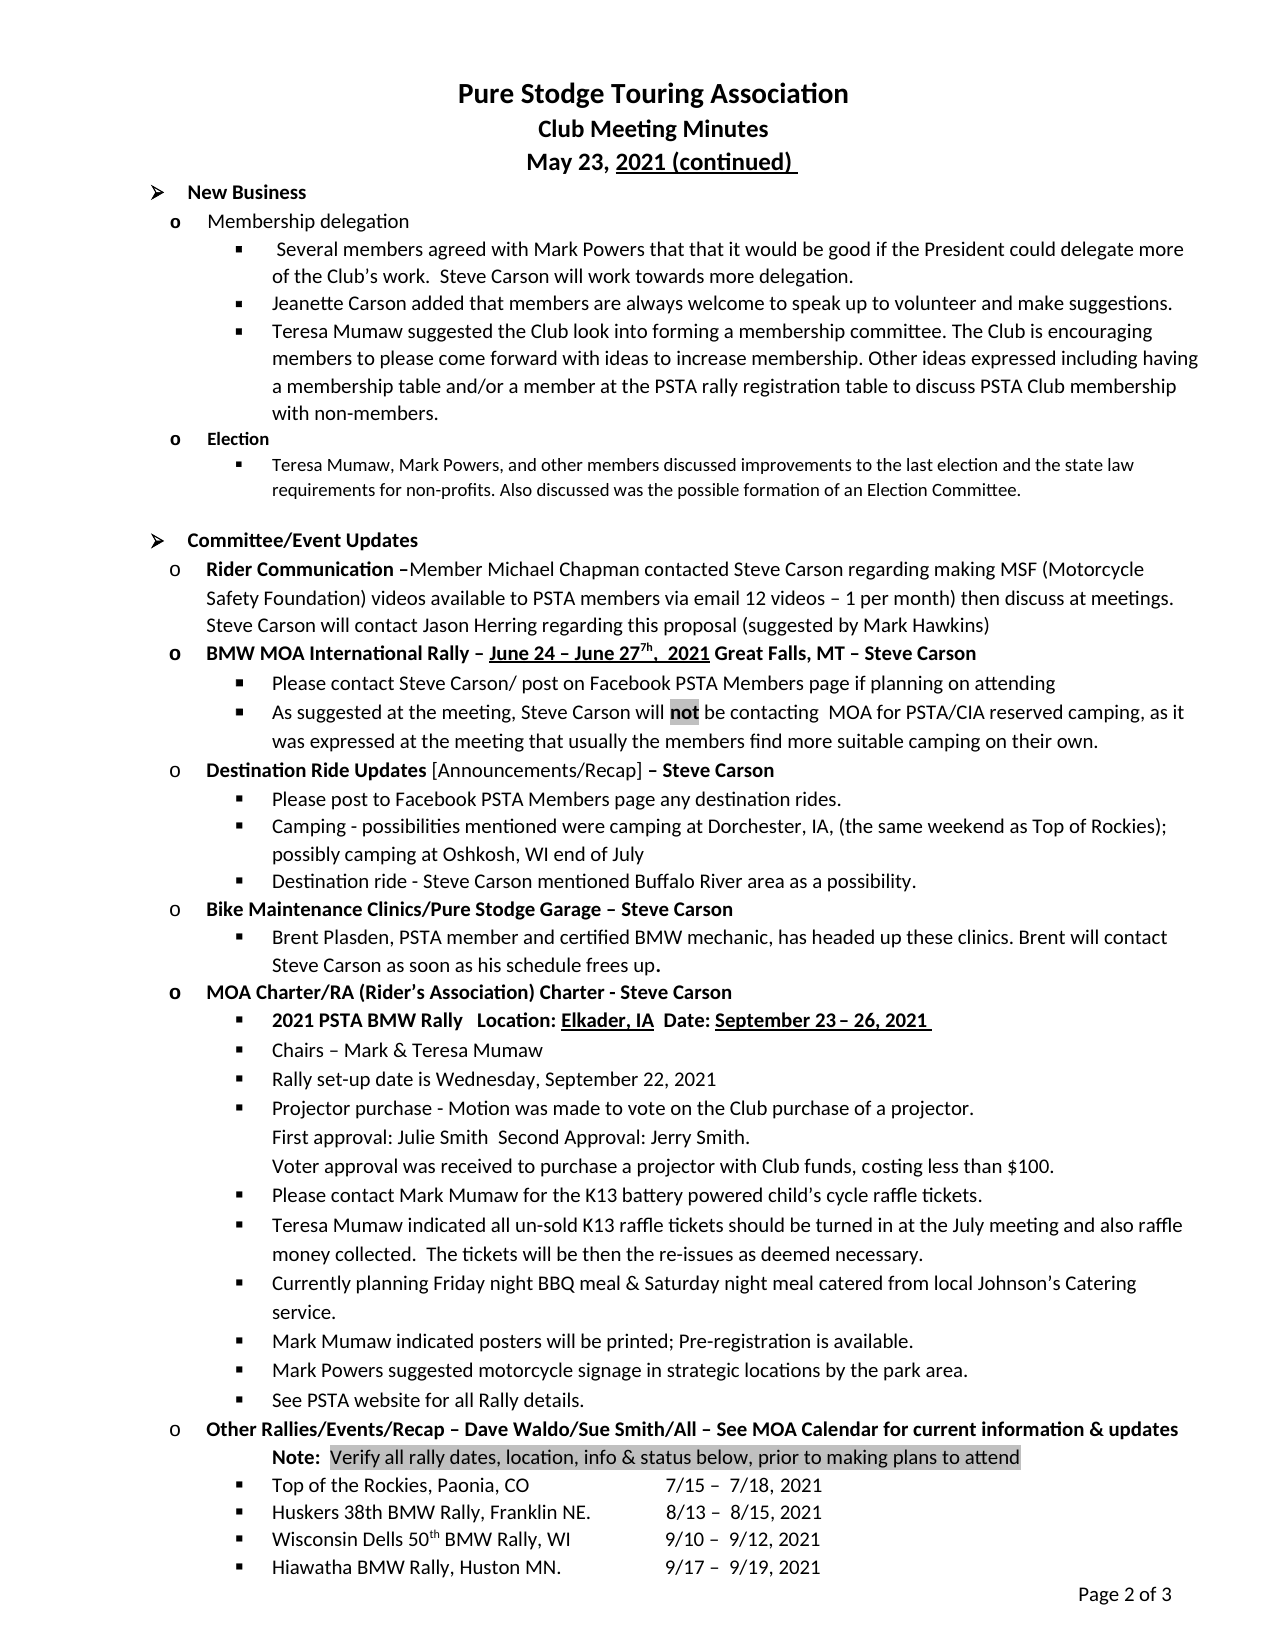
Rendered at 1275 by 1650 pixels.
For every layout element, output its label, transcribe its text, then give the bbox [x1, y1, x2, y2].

text Pure Stodge Touring Association Club Meeting Minutes May 23, 2021 (continued) [112, 75, 1200, 176]
list Chairs – Mark & Teresa Mumaw [234, 1037, 1200, 1062]
list Wisconsin Dells 50th BMW Rally, WI 9/10 – 9/12, 2021 [234, 1527, 1200, 1552]
list Teresa Mumaw suggested the Club look into forming a membership committee. The Club is encouraging members to please come forward with ideas to increase membership. Other ideas expressed including having a membership table and/or a member at the PSTA rally registration table to discuss PSTA Club membership with non-members. [234, 318, 1200, 426]
list Mark Mumaw indicated posters will be printed; Pre-registration is available. [234, 1328, 1200, 1354]
list Mark Powers suggested motorcycle signage in strategic locations by the park area. [234, 1358, 1200, 1383]
list 2021 PSTA BMW Rally Location: Elkader, IA Date: September 23 – 26, 2021 [234, 1008, 1200, 1033]
list New Business [150, 179, 1200, 204]
list Destination ride - Steve Carson mentioned Buffalo River area as a possibility. [234, 868, 1200, 894]
list See PSTA website for all Rally details. [234, 1387, 1200, 1412]
list Brent Plasden, PSTA member and certified BMW mechanic, has headed up these clinics. Brent will contact Steve Carson as soon as his schedule frees up. [234, 924, 1200, 977]
text Page 2 of 3 [975, 1581, 1200, 1607]
list Other Rallies/Events/Recap – Dave Waldo/Sue Smith/All – See MOA Calendar for current information & updates Note: Verify all rally dates, location, info & status below, prior to making plans to attend [169, 1416, 1200, 1470]
list Destination Ride Updates [Announcements/Recap] – Steve Carson [169, 758, 1200, 784]
list Committee/Event Updates [150, 527, 1200, 553]
list Projector purchase - Motion was made to vote on the Club purchase of a projector. First approval: Julie Smith Second Approval: Jerry Smith. Voter approval was received to purchase a projector with Club funds, costing less than $100. [234, 1095, 1200, 1179]
list Rally set-up date is Wednesday, September 22, 2021 [234, 1066, 1200, 1091]
list Teresa Mumaw, Mark Powers, and other members discussed improvements to the last election and the state law requirements for non-profits. Also discussed was the possible formation of an Election Committee. [234, 453, 1200, 501]
list Camping - possibilities mentioned were camping at Dorchester, IA, (the same weekend as Top of Rockies); possibly camping at Oshkosh, WI end of July [234, 814, 1200, 866]
list Election [169, 428, 1200, 451]
list Huskers 38th BMW Rally, Franklin NE. 8/13 – 8/15, 2021 [234, 1499, 1200, 1525]
list Top of the Rockies, Paonia, CO 7/15 – 7/18, 2021 [234, 1472, 1200, 1497]
list Teresa Mumaw indicated all un-sold K13 raffle tickets should be turned in at the July meeting and also raffle money collected. The tickets will be then the re-issues as deemed necessary. [234, 1212, 1200, 1266]
list BMW MOA International Rally – June 24 – June 277h, 2021 Great Falls, MT – Steve Carson [169, 640, 1200, 666]
list Several members agreed with Mark Powers that that it would be good if the President could delegate more of the Club’s work. Steve Carson will work towards more delegation. [234, 236, 1200, 289]
list As suggested at the meeting, Steve Carson will not be contacting MOA for PSTA/CIA reserved camping, as it was expressed at the meeting that usually the members find more suitable camping on their own. [234, 699, 1200, 754]
list Currently planning Friday night BBQ meal & Saturday night meal catered from local Johnson’s Catering service. [234, 1270, 1200, 1325]
list Please post to Facebook PSTA Members page any destination rides. [234, 786, 1200, 812]
list Please contact Steve Carson/ post on Facebook PSTA Members page if planning on attending [234, 670, 1200, 696]
list Jeanette Carson added that members are always welcome to speak up to volunteer and make suggestions. [234, 291, 1200, 316]
list Hiawatha BMW Rally, Huston MN. 9/17 – 9/19, 2021 [234, 1554, 1200, 1579]
list Rider Communication –Member Michael Chapman contacted Steve Carson regarding making MSF (Motorcycle Safety Foundation) videos available to PSTA members via email 12 videos – 1 per month) then discuss at meetings. Steve Carson will contact Jason Herring regarding this proposal (suggested by Mark Hawkins) [169, 557, 1200, 638]
list Please contact Mark Mumaw for the K13 battery powered child’s cycle raffle tickets. [234, 1183, 1200, 1208]
list Bike Maintenance Clinics/Pure Stodge Garage – Steve Carson [169, 896, 1200, 922]
list MOA Charter/RA (Rider’s Association) Charter - Steve Carson [169, 979, 1200, 1006]
list Membership delegation [169, 208, 1200, 234]
